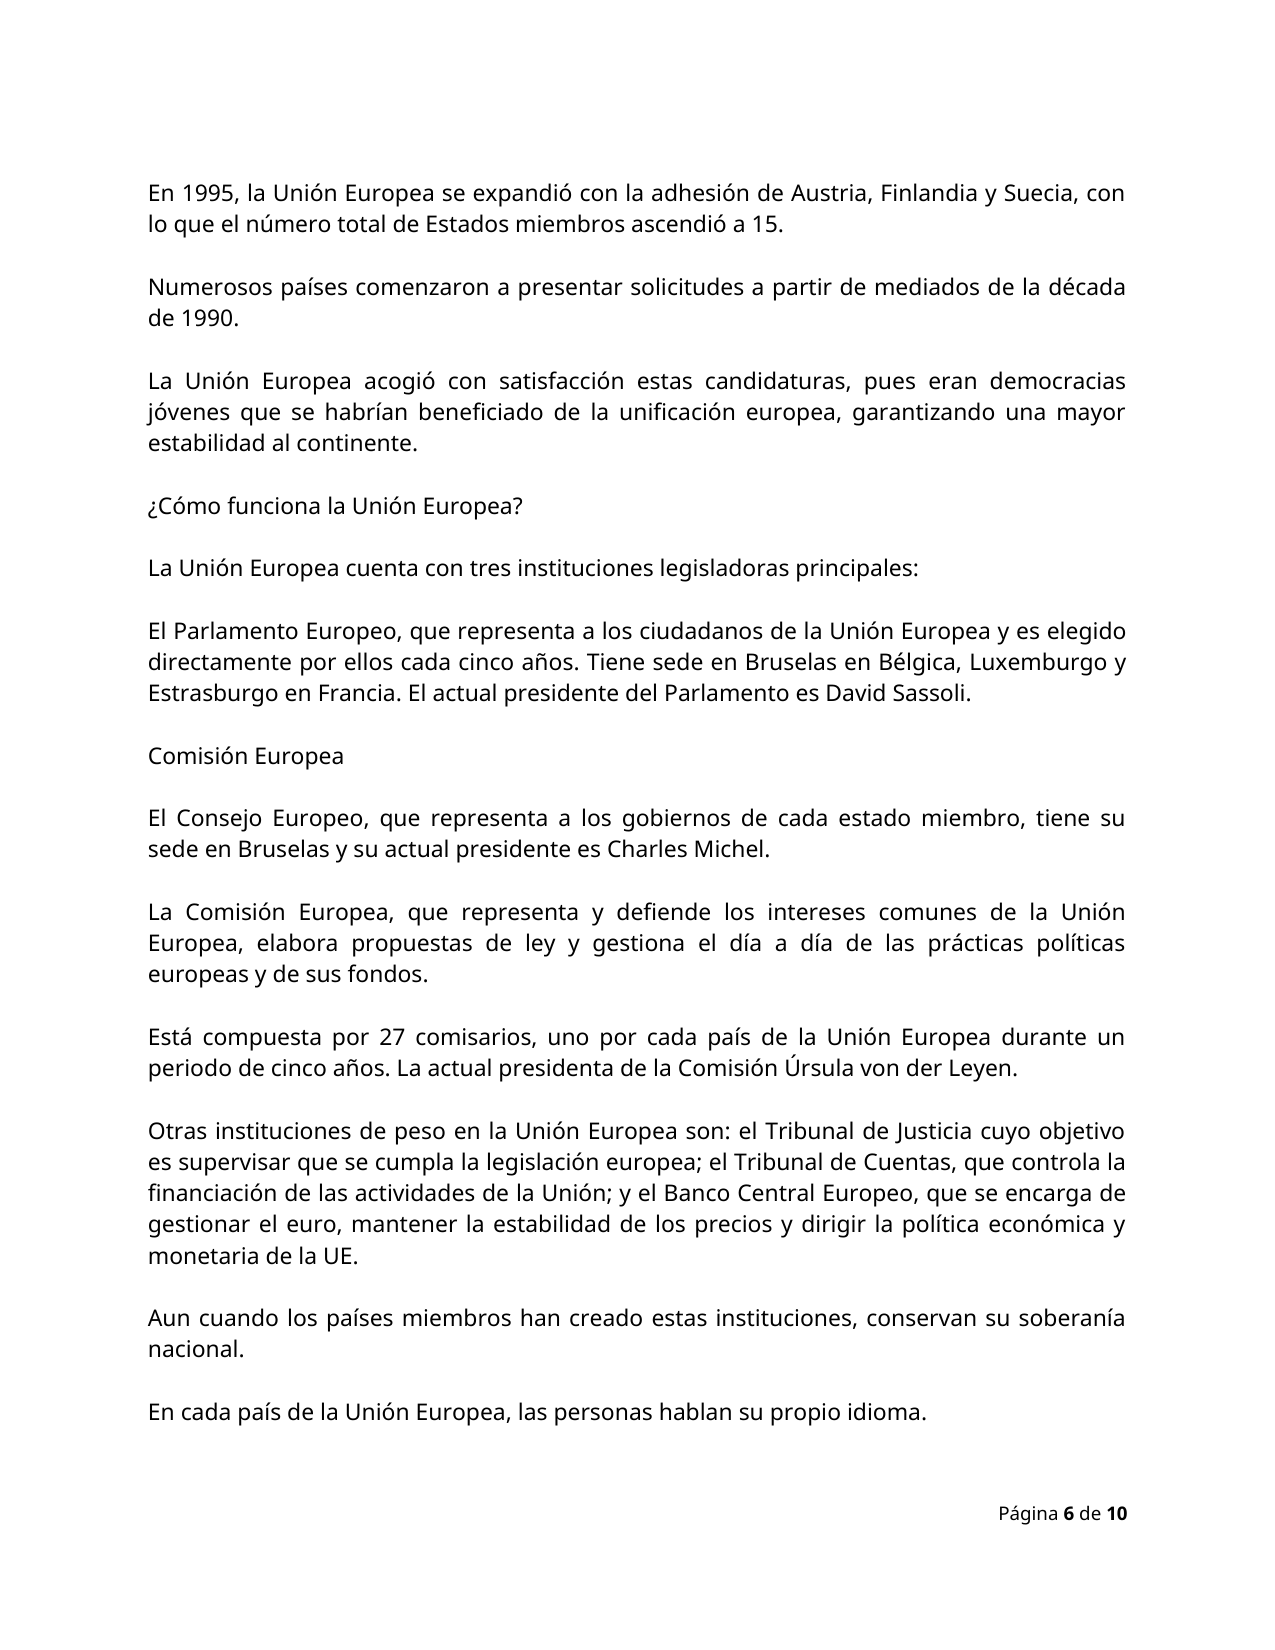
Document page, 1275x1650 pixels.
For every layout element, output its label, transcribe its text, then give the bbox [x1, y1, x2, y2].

text Otras instituciones de peso en la Unión Europea son: el Tribunal de Justicia cuyo objetivo es supervisar que se cumpla la legislación europea; el Tribunal de Cuentas, que controla la financiación de las actividades de la Unión; y el Banco Central Europeo, que se encarga de gestionar el euro, mantener la estabilidad de los precios y dirigir la política económica y monetaria de la UE. [148, 1115, 1127, 1271]
text Aun cuando los países miembros han creado estas instituciones, conservan su soberanía nacional. [148, 1302, 1127, 1365]
text El Parlamento Europeo, que representa a los ciudadanos de la Unión Europea y es elegido directamente por ellos cada cinco años. Tiene sede en Bruselas en Bélgica, Luxemburgo y Estrasburgo en Francia. El actual presidente del Parlamento es David Sassoli. [148, 615, 1127, 708]
text La Unión Europea acogió con satisfacción estas candidaturas, pues eran democracias jóvenes que se habrían beneficiado de la unificación europea, garantizando una mayor estabilidad al continente. [148, 365, 1127, 458]
text Numerosos países comenzaron a presentar solicitudes a partir de mediados de la década de 1990. [148, 271, 1127, 333]
text La Comisión Europea, que representa y defiende los intereses comunes de la Unión Europea, elabora propuestas de ley y gestiona el día a día de las prácticas políticas europeas y de sus fondos. [148, 896, 1127, 990]
text Comisión Europea [148, 740, 1127, 771]
text Está compuesta por 27 comisarios, uno por cada país de la Unión Europea durante un periodo de cinco años. La actual presidenta de la Comisión Úrsula von der Leyen. [148, 1021, 1127, 1083]
text El Consejo Europeo, que representa a los gobiernos de cada estado miembro, tiene su sede en Bruselas y su actual presidente es Charles Michel. [148, 802, 1127, 865]
text La Unión Europea cuenta con tres instituciones legisladoras principales: [148, 552, 1127, 583]
text En cada país de la Unión Europea, las personas hablan su propio idioma. [148, 1396, 1127, 1427]
text ¿Cómo funciona la Unión Europea? [148, 490, 1127, 521]
text En 1995, la Unión Europea se expandió con la adhesión de Austria, Finlandia y Suecia, con lo que el número total de Estados miembros ascendió a 15. [148, 177, 1127, 240]
